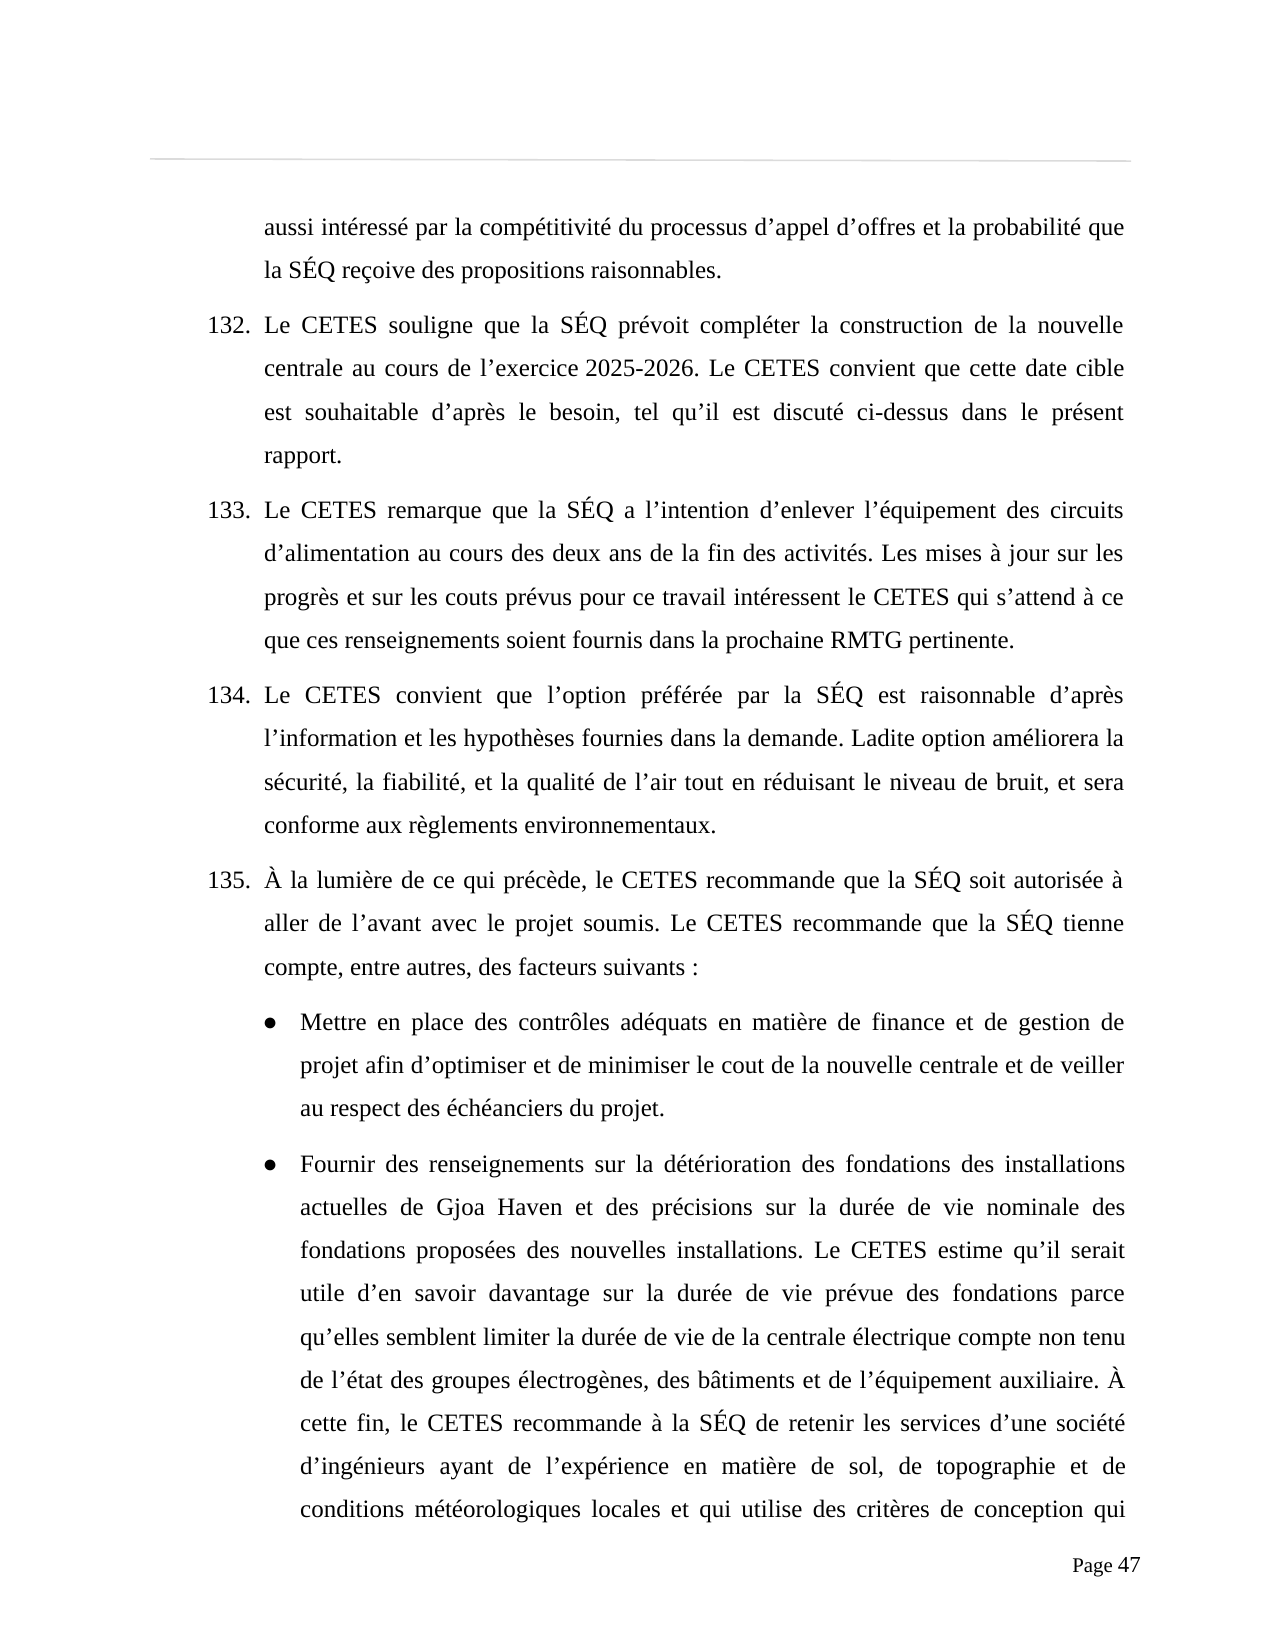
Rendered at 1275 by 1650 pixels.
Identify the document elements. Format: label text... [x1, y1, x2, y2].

list Mettre en place des contrôles adéquats en matière de finance et de gestion de projet afin d’optimiser et de minimiser le cout de la nouvelle centrale et de veiller au respect des échéanciers du projet. [262, 1007, 1126, 1122]
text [207, 212, 1125, 283]
text Le CETES convient que l’option préférée par la SÉQ est raisonnable d’après l’information et les hypothèses fournies dans la demande. Ladite option améliorera la sécurité, la fiabilité, et la qualité de l’air tout en réduisant le niveau de bruit, et sera conforme aux règlements environnementaux. [207, 680, 1125, 838]
text Le CETES remarque que la SÉQ a l’intention d’enlever l’équipement des circuits d’alimentation au cours des deux ans de la fin des activités. Les mises à jour sur les progrès et sur les couts prévus pour ce travail intéressent le CETES qui s’attend à ce que ces renseignements soient fournis dans la prochaine RMTG pertinente. [207, 495, 1125, 653]
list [262, 1149, 1126, 1523]
text Le CETES souligne que la SÉQ prévoit compléter la construction de la nouvelle centrale au cours de l’exercice 2025-2026. Le CETES convient que cette date cible est souhaitable d’après le besoin, tel qu’il est discuté ci-dessus dans le présent rapport. [207, 310, 1125, 468]
text À la lumière de ce qui précède, le CETES recommande que la SÉQ soit autorisée à aller de l’avant avec le projet soumis. Le CETES recommande que la SÉQ tienne compte, entre autres, des facteurs suivants : [207, 865, 1125, 980]
